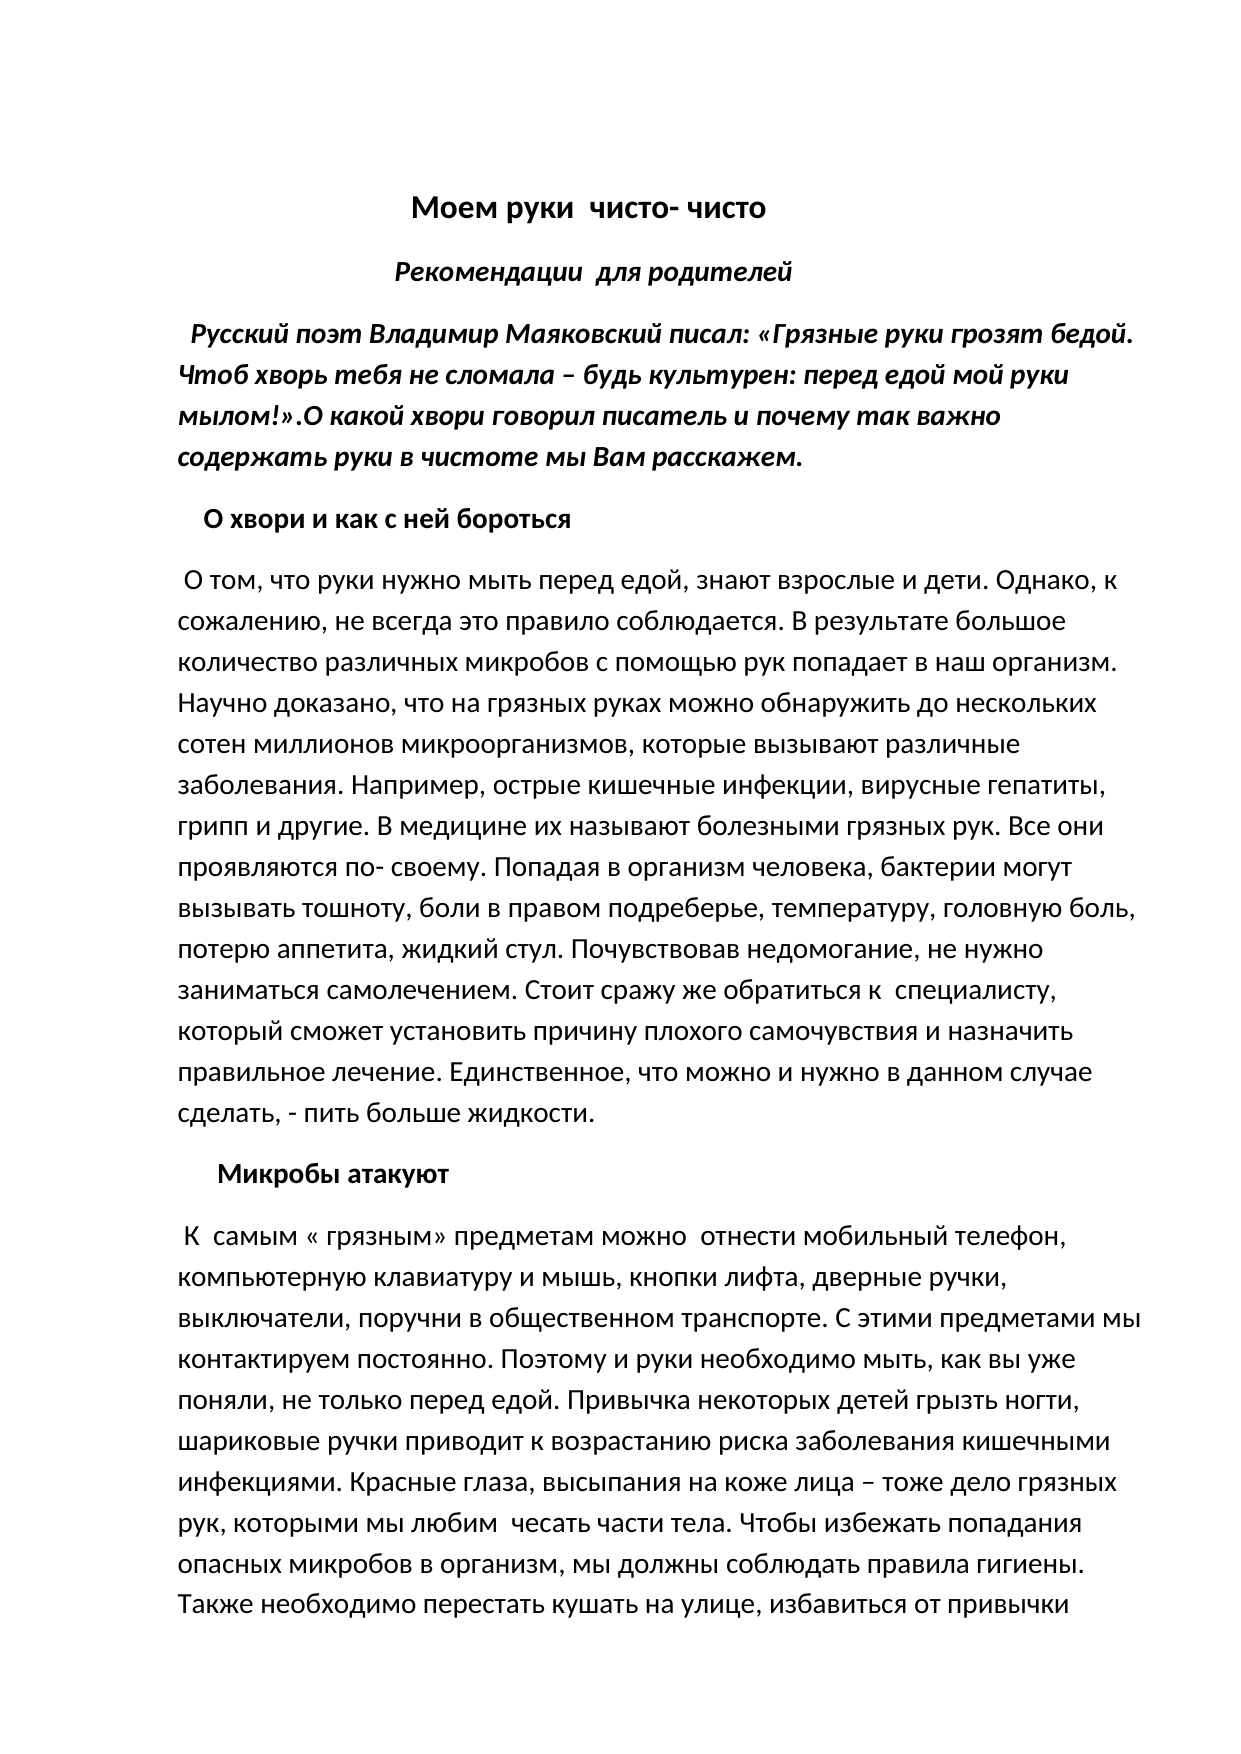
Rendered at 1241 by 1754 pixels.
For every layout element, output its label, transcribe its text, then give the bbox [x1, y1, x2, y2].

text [177, 1217, 1152, 1621]
text О том, что руки нужно мыть перед едой, знают взрослые и дети. Однако, к сожалению, не всегда это правило соблюдается. В результате большое количество различных микробов с помощью рук попадает в наш организм. Научно доказано, что на грязных руках можно обнаружить до нескольких сотен миллионов микроорганизмов, которые вызывают различные заболевания. Например, острые кишечные инфекции, вирусные гепатиты, грипп и другие. В медицине их называют болезными грязных рук. Все они проявляются по- своему. Попадая в организм человека, бактерии могут вызывать тошноту, боли в правом подреберье, температуру, головную боль, потерю аппетита, жидкий стул. Почувствовав недомогание, не нужно заниматься самолечением. Стоит сражу же обратиться к специалисту, который сможет установить причину плохого самочувствия и назначить правильное лечение. Единственное, что можно и нужно в данном случае сделать, - пить больше жидкости. [177, 561, 1152, 1129]
text Русский поэт Владимир Маяковский писал: «Грязные руки грозят бедой. Чтоб хворь тебя не сломала – будь культурен: перед едой мой руки мылом!».О какой хвори говорил писатель и почему так важно содержать руки в чистоте мы Вам расскажем. [177, 315, 1152, 473]
text Рекомендации для родителей [177, 253, 1152, 289]
text О хвори и как с ней бороться [177, 500, 1152, 535]
text Микробы атакуют [177, 1155, 1152, 1191]
text Моем руки чисто- чисто [177, 186, 1152, 226]
